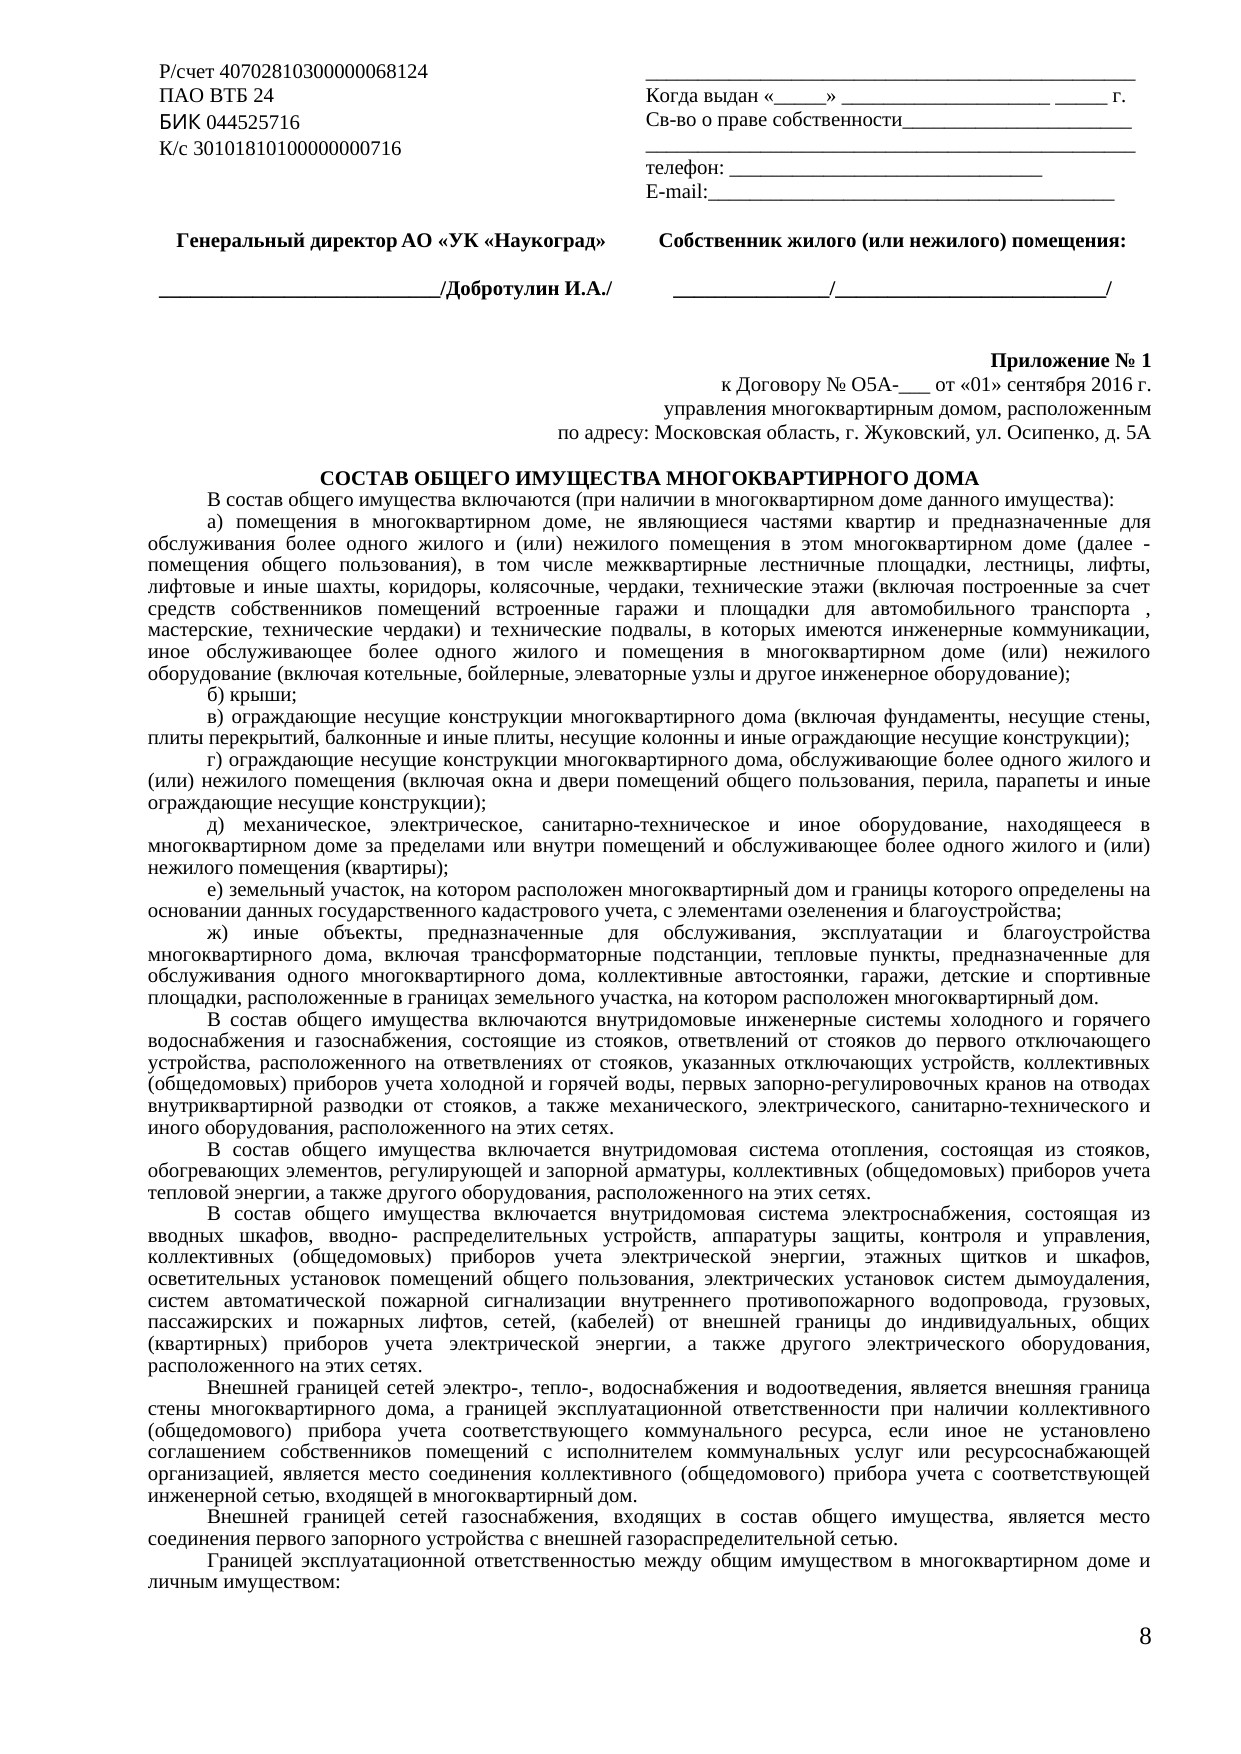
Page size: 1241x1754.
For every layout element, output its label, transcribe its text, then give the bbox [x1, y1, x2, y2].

table_cell Генеральный директор АО «УК «Наукоград» [148, 228, 634, 252]
text к Договору № О5А-___ от «01» сентября 2016 г. [148, 372, 1152, 396]
text ж) иные объекты, предназначенные для обслуживания, эксплуатации и благоустройства многоквартирного дома, включая трансформаторные подстанции, тепловые пункты, предназначенные для обслуживания одного многоквартирного дома, коллективные автостоянки, гаражи, детские и спортивные площадки, расположенные в границах земельного участка, на котором расположен многоквартирный дом. [148, 922, 1152, 1009]
text СОСТАВ ОБЩЕГО ИМУЩЕСТВА МНОГОКВАРТИРНОГО ДОМА [148, 468, 1152, 490]
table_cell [148, 59, 634, 227]
text В состав общего имущества включается внутридомовая система электроснабжения, состоящая из вводных шкафов, вводно- распределительных устройств, аппаратуры защиты, контроля и управления, коллективных (общедомовых) приборов учета электрической энергии, этажных щитков и шкафов, осветительных установок помещений общего пользования, электрических установок систем дымоудаления, систем автоматической пожарной сигнализации внутреннего противопожарного водопровода, грузовых, пассажирских и пожарных лифтов, сетей, (кабелей) от внешней границы до индивидуальных, общих (квартирных) приборов учета электрической энергии, а также другого электрического оборудования, расположенного на этих сетях. [148, 1204, 1152, 1377]
text Приложение № 1 [148, 348, 1152, 372]
text Границей эксплуатационной ответственностью между общим имуществом в многоквартирном доме и личным имуществом: [148, 1550, 1152, 1593]
text управления многоквартирным домом, расположенным [148, 396, 1152, 420]
text в) ограждающие несущие конструкции многоквартирного дома (включая фундаменты, несущие стены, плиты перекрытий, балконные и иные плиты, несущие колонны и иные ограждающие несущие конструкции); [148, 706, 1152, 749]
table_cell _______________/__________________________/ [634, 252, 1151, 300]
text г) ограждающие несущие конструкции многоквартирного дома, обслуживающие более одного жилого и (или) нежилого помещения (включая окна и двери помещений общего пользования, перила, парапеты и иные ограждающие несущие конструкции); [148, 749, 1152, 814]
text Внешней границей сетей электро-, тепло-, водоснабжения и водоотведения, является внешняя граница стены многоквартирного дома, а границей эксплуатационной ответственности при наличии коллективного (общедомового) прибора учета соответствующего коммунального ресурса, если иное не установлено соглашением собственников помещений с исполнителем коммунальных услуг или ресурсоснабжающей организацией, является место соединения коллективного (общедомового) прибора учета с соответствующей инженерной сетью, входящей в многоквартирный дом. [148, 1377, 1152, 1507]
text В состав общего имущества включается внутридомовая система отопления, состоящая из стояков, обогревающих элементов, регулирующей и запорной арматуры, коллективных (общедомовых) приборов учета тепловой энергии, а также другого оборудования, расположенного на этих сетях. [148, 1139, 1152, 1204]
table_cell ___________________________/Добротулин И.А./ [148, 252, 634, 300]
text В состав общего имущества включаются внутридомовые инженерные системы холодного и горячего водоснабжения и газоснабжения, состоящие из стояков, ответвлений от стояков до первого отключающего устройства, расположенного на ответвлениях от стояков, указанных отключающих устройств, коллективных (общедомовых) приборов учета холодной и горячей воды, первых запорно-регулировочных кранов на отводах внутриквартирной разводки от стояков, а также механического, электрического, санитарно-технического и иного оборудования, расположенного на этих сетях. [148, 1009, 1152, 1139]
text Внешней границей сетей газоснабжения, входящих в состав общего имущества, является место соединения первого запорного устройства с внешней газораспределительной сетью. [148, 1507, 1152, 1550]
text е) земельный участок, на котором расположен многоквартирный дом и границы которого определены на основании данных государственного кадастрового учета, с элементами озеленения и благоустройства; [148, 879, 1152, 922]
text д) механическое, электрическое, санитарно-техническое и иное оборудование, находящееся в многоквартирном доме за пределами или внутри помещений и обслуживающее более одного жилого и (или) нежилого помещения (квартиры); [148, 814, 1152, 879]
text б) крыши; [148, 684, 1152, 706]
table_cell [634, 59, 1151, 227]
table_cell Собственник жилого (или нежилого) помещения: [634, 228, 1151, 252]
text по адресу: Московская область, г. Жуковский, ул. Осипенко, д. 5А [148, 420, 1152, 444]
text а) помещения в многоквартирном доме, не являющиеся частями квартир и предназначенные для обслуживания более одного жилого и (или) нежилого помещения в этом многоквартирном доме (далее -помещения общего пользования), в том числе межквартирные лестничные площадки, лестницы, лифты, лифтовые и иные шахты, коридоры, колясочные, чердаки, технические этажи (включая построенные за счет средств собственников помещений встроенные гаражи и площадки для автомобильного транспорта , мастерские, технические чердаки) и технические подвалы, в которых имеются инженерные коммуникации, иное обслуживающее более одного жилого и помещения в многоквартирном доме (или) нежилого оборудование (включая котельные, бойлерные, элеваторные узлы и другое инженерное оборудование); [148, 511, 1152, 684]
text В состав общего имущества включаются (при наличии в многоквартирном доме данного имущества): [148, 490, 1152, 511]
